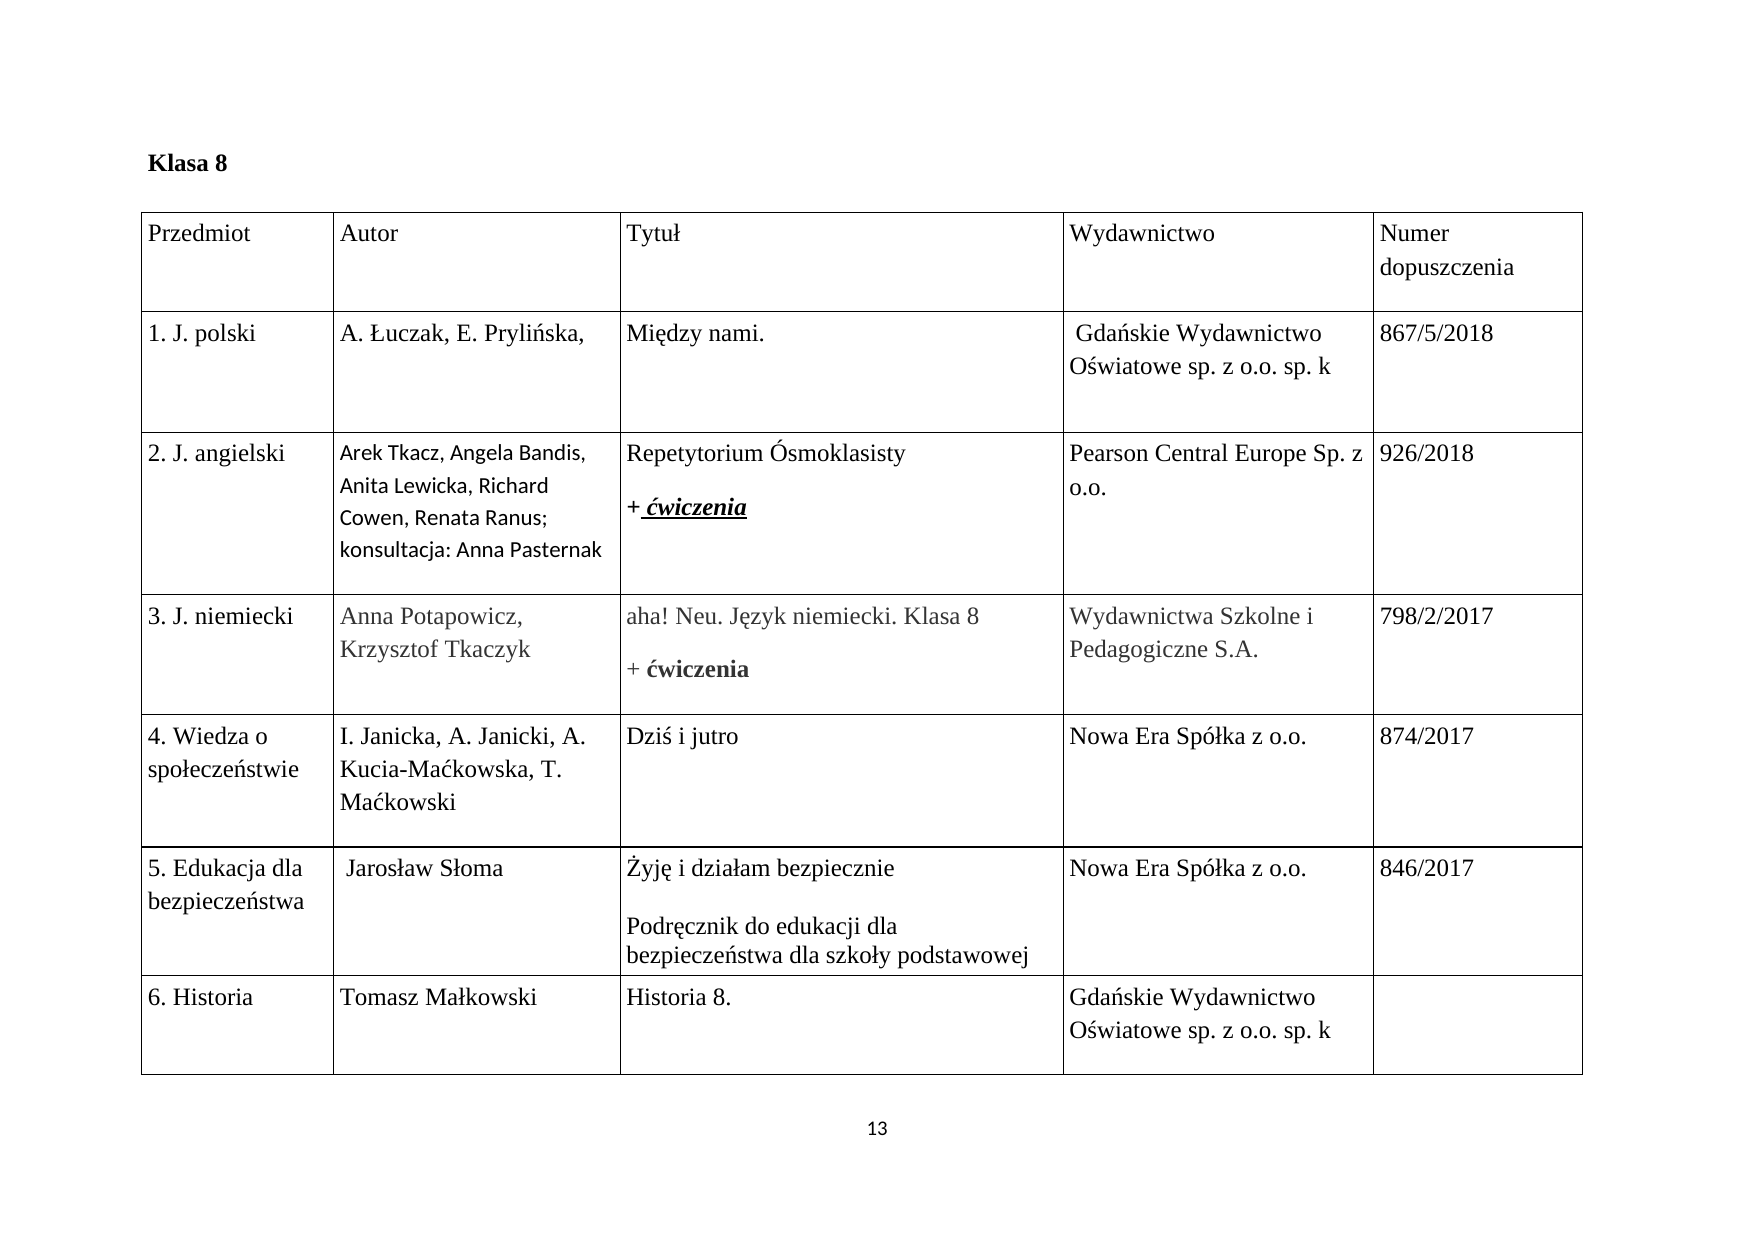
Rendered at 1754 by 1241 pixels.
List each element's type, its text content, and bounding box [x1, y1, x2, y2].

table_cell 926/2018 [1374, 433, 1582, 594]
table_cell 6. Historia [142, 976, 333, 1074]
table_cell Arek Tkacz, Angela Bandis, Anita Lewicka, Richard Cowen, Renata Ranus; konsultacja: Anna Pasternak [334, 433, 620, 594]
table_cell Repetytorium Ósmoklasisty + ćwiczenia [621, 433, 1063, 594]
table_cell 4. Wiedza o społeczeństwie [142, 715, 333, 846]
table_cell Żyję i działam bezpiecznie Podręcznik do edukacji dla bezpieczeństwa dla szkoły podstawowej [621, 848, 1063, 975]
table_cell Między nami. [621, 312, 1063, 432]
table_cell aha! Neu. Język niemiecki. Klasa 8 + ćwiczenia [621, 595, 1063, 714]
table_cell Tomasz Małkowski [334, 976, 620, 1074]
text Klasa 8 [148, 148, 1606, 176]
table_header Numer dopuszczenia [1374, 213, 1582, 311]
table_cell 867/5/2018 [1374, 312, 1582, 432]
table_cell A. Łuczak, E. Prylińska, [334, 312, 620, 432]
table_cell 2. J. angielski [142, 433, 333, 594]
table_header Autor [334, 213, 620, 311]
table_cell 3. J. niemiecki [142, 595, 333, 714]
table_cell Gdańskie Wydawnictwo Oświatowe sp. z o.o. sp. k [1064, 976, 1373, 1074]
table_cell 846/2017 [1374, 848, 1582, 975]
table_header Tytuł [621, 213, 1063, 311]
table_cell Wydawnictwa Szkolne i Pedagogiczne S.A. [1064, 595, 1373, 714]
table_cell I. Janicka, A. Janicki, A. Kucia-Maćkowska, T. Maćkowski [334, 715, 620, 846]
table_cell 874/2017 [1374, 715, 1582, 846]
table_cell Nowa Era Spółka z o.o. [1064, 715, 1373, 846]
table_cell Pearson Central Europe Sp. z o.o. [1064, 433, 1373, 594]
table_cell [1374, 976, 1582, 1074]
table_cell Historia 8. [621, 976, 1063, 1074]
table_cell 1. J. polski [142, 312, 333, 432]
table_cell Gdańskie Wydawnictwo Oświatowe sp. z o.o. sp. k [1064, 312, 1373, 432]
table_header Przedmiot [142, 213, 333, 311]
table_cell 798/2/2017 [1374, 595, 1582, 714]
table_header Wydawnictwo [1064, 213, 1373, 311]
table_cell 5. Edukacja dla bezpieczeństwa [142, 848, 333, 975]
table_cell Dziś i jutro [621, 715, 1063, 846]
table_cell Jarosław Słoma [334, 848, 620, 975]
table_cell Nowa Era Spółka z o.o. [1064, 848, 1373, 975]
table_cell Anna Potapowicz, Krzysztof Tkaczyk [334, 595, 620, 714]
